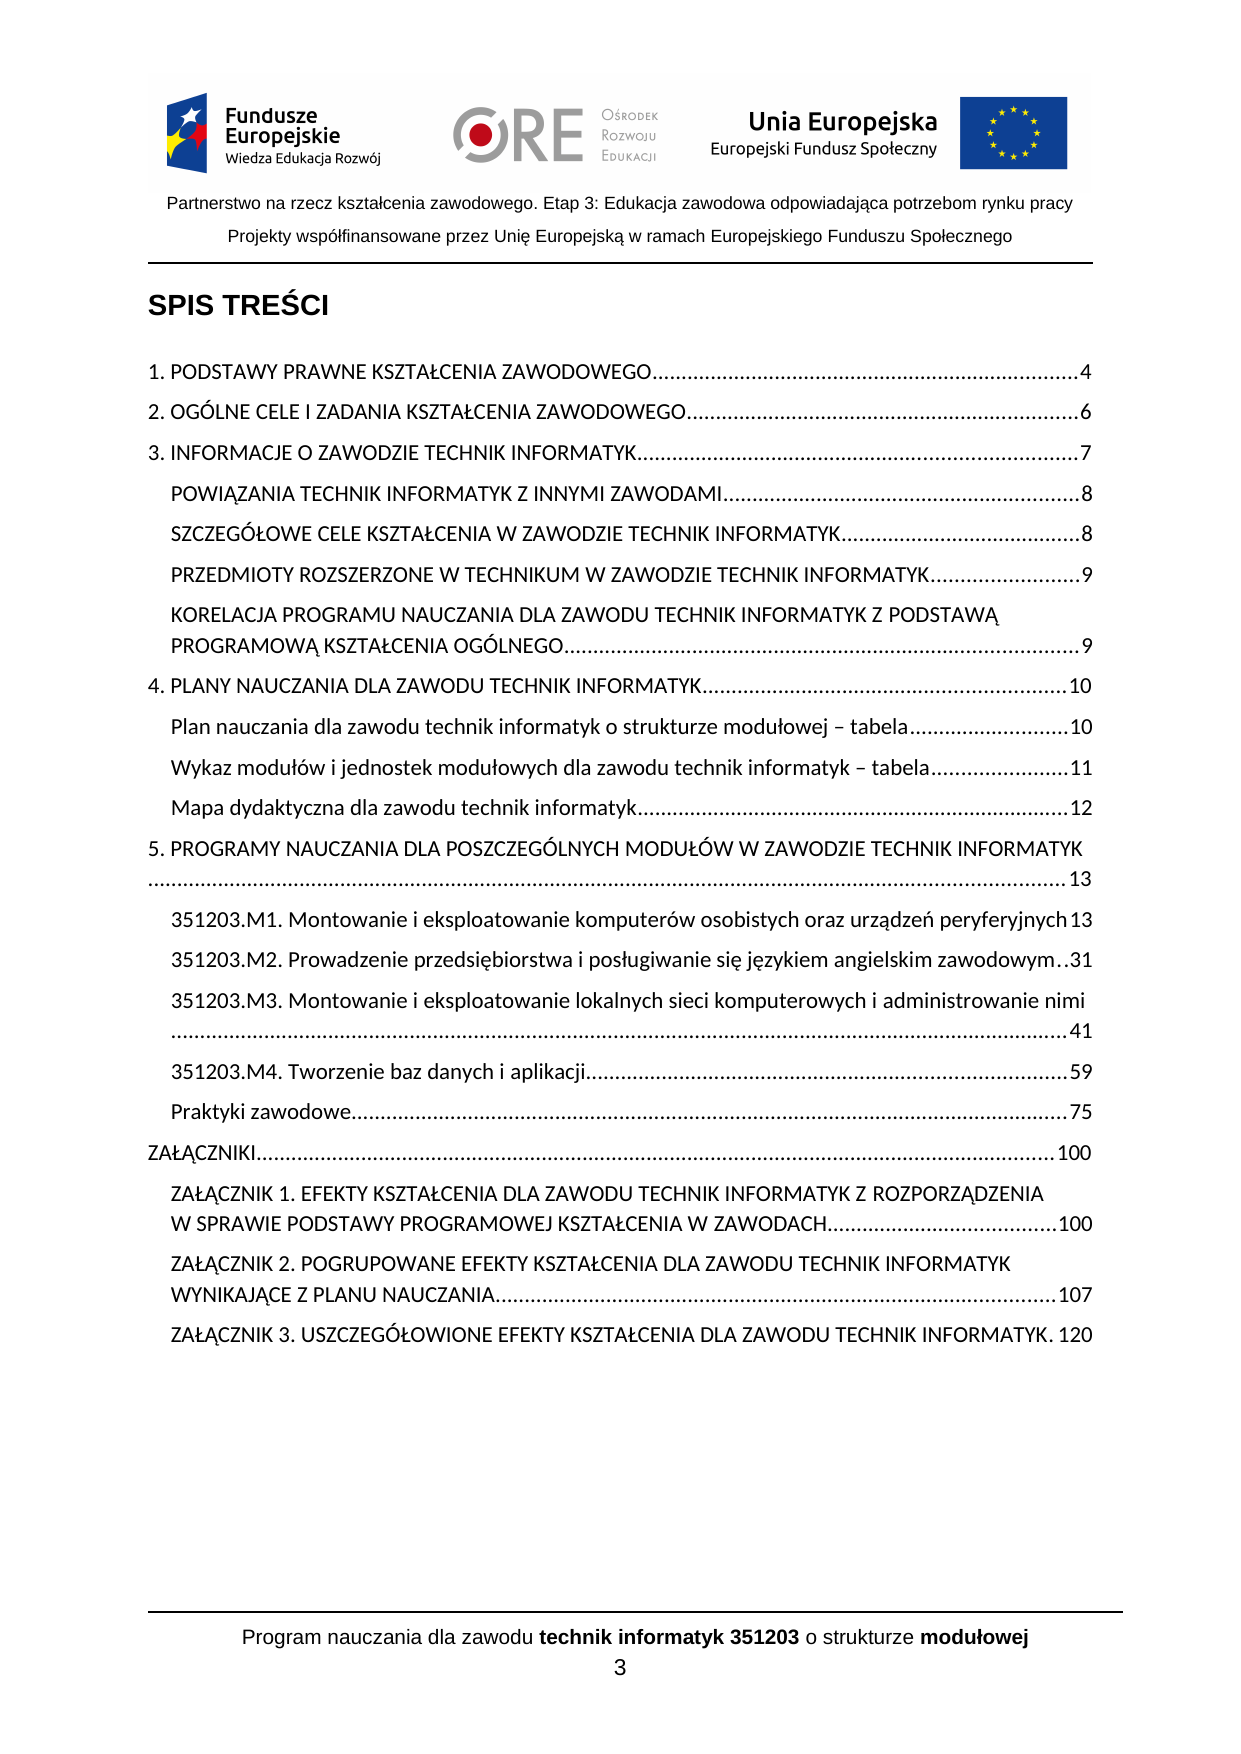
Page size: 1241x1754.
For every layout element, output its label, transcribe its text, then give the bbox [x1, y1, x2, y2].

text Praktyki zawodowe 75 [171, 1097, 1093, 1125]
text Mapa dydaktyczna dla zawodu technik informatyk 12 [171, 793, 1093, 821]
text SPIS TREŚCI [148, 288, 1093, 321]
text 351203.M1. Montowanie i eksploatowanie komputerów osobistych oraz urządzeń peryferyjnych 13 [171, 905, 1093, 933]
text ZAŁĄCZNIKI 100 [148, 1138, 1093, 1166]
text ZAŁĄCZNIK 1. EFEKTY KSZTAŁCENIA DLA ZAWODU TECHNIK INFORMATYK Z ROZPORZĄDZENIA W SPRAWIE PODSTAWY PROGRAMOWEJ KSZTAŁCENIA W ZAWODACH 100 [171, 1179, 1093, 1237]
text 351203.M3. Montowanie i eksploatowanie lokalnych sieci komputerowych i administrowanie nimi 41 [171, 986, 1093, 1044]
text POWIĄZANIA TECHNIK INFORMATYK Z INNYMI ZAWODAMI 8 [171, 479, 1093, 507]
text 3. INFORMACJE O ZAWODZIE TECHNIK INFORMATYK 7 [148, 438, 1093, 466]
text 1. PODSTAWY PRAWNE KSZTAŁCENIA ZAWODOWEGO 4 [148, 357, 1093, 385]
text Plan nauczania dla zawodu technik informatyk o strukturze modułowej – tabela 10 [171, 712, 1093, 740]
text KORELACJA PROGRAMU NAUCZANIA DLA ZAWODU TECHNIK INFORMATYK Z PODSTAWĄ PROGRAMOWĄ KSZTAŁCENIA OGÓLNEGO 9 [171, 601, 1093, 659]
text 351203.M4. Tworzenie baz danych i aplikacji 59 [171, 1057, 1093, 1085]
text PRZEDMIOTY ROZSZERZONE W TECHNIKUM W ZAWODZIE TECHNIK INFORMATYK 9 [171, 560, 1093, 588]
text 2. OGÓLNE CELE I ZADANIA KSZTAŁCENIA ZAWODOWEGO 6 [148, 397, 1093, 425]
text ZAŁĄCZNIK 2. POGRUPOWANE EFEKTY KSZTAŁCENIA DLA ZAWODU TECHNIK INFORMATYK WYNIKAJĄCE Z PLANU NAUCZANIA 107 [171, 1249, 1093, 1308]
text 351203.M2. Prowadzenie przedsiębiorstwa i posługiwanie się językiem angielskim zawodowym 31 [171, 945, 1093, 973]
text 5. PROGRAMY NAUCZANIA DLA POSZCZEGÓLNYCH MODUŁÓW W ZAWODZIE TECHNIK INFORMATYK 13 [148, 834, 1093, 892]
text Wykaz modułów i jednostek modułowych dla zawodu technik informatyk – tabela 11 [171, 753, 1093, 781]
text ZAŁĄCZNIK 3. USZCZEGÓŁOWIONE EFEKTY KSZTAŁCENIA DLA ZAWODU TECHNIK INFORMATYK 120 [171, 1320, 1093, 1348]
text SZCZEGÓŁOWE CELE KSZTAŁCENIA W ZAWODZIE TECHNIK INFORMATYK 8 [171, 519, 1093, 547]
picture [147, 73, 1092, 193]
text 4. PLANY NAUCZANIA DLA ZAWODU TECHNIK INFORMATYK 10 [148, 671, 1093, 699]
